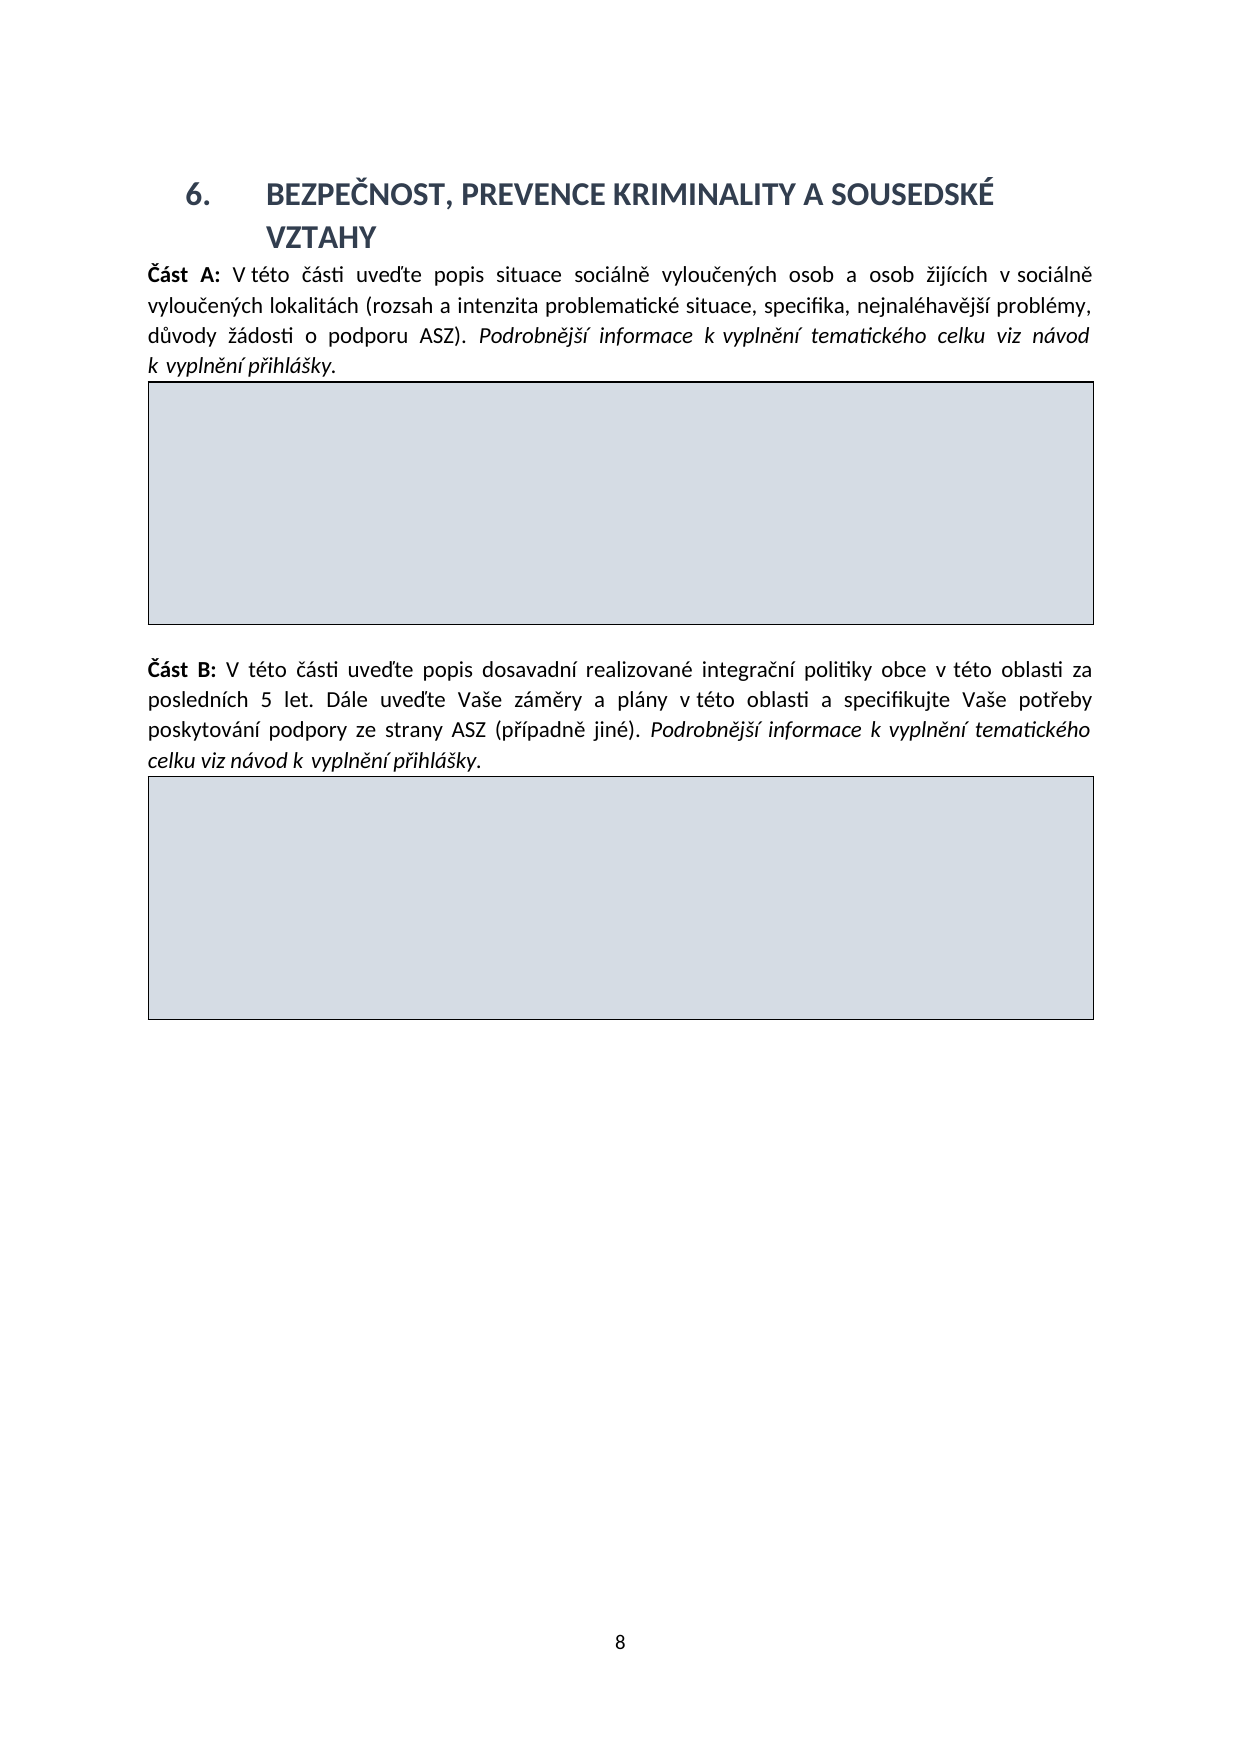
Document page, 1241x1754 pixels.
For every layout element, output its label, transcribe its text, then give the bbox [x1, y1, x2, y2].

text Část A: V této části uveďte popis situace sociálně vyloučených osob a osob žijících v sociálně vyloučených lokalitách (rozsah a intenzita problematické situace, specifika, nejnaléhavější problémy, důvody žádosti o podporu ASZ). Podrobnější informace k vyplnění tematického celku viz návod k vyplnění přihlášky. [148, 261, 1093, 379]
text Část B: V této části uveďte popis dosavadní realizované integrační politiky obce v této oblasti za posledních 5 let. Dále uveďte Vaše záměry a plány v této oblasti a specifikujte Vaše potřeby poskytování podpory ze strany ASZ (případně jiné). Podrobnější informace k vyplnění tematického celku viz návod k vyplnění přihlášky. [148, 655, 1093, 774]
table_header [149, 777, 1093, 1019]
subtitle Bezpečnost, prevence kriminality a sousedské vztahy [185, 173, 1093, 257]
table_header [149, 383, 1093, 624]
